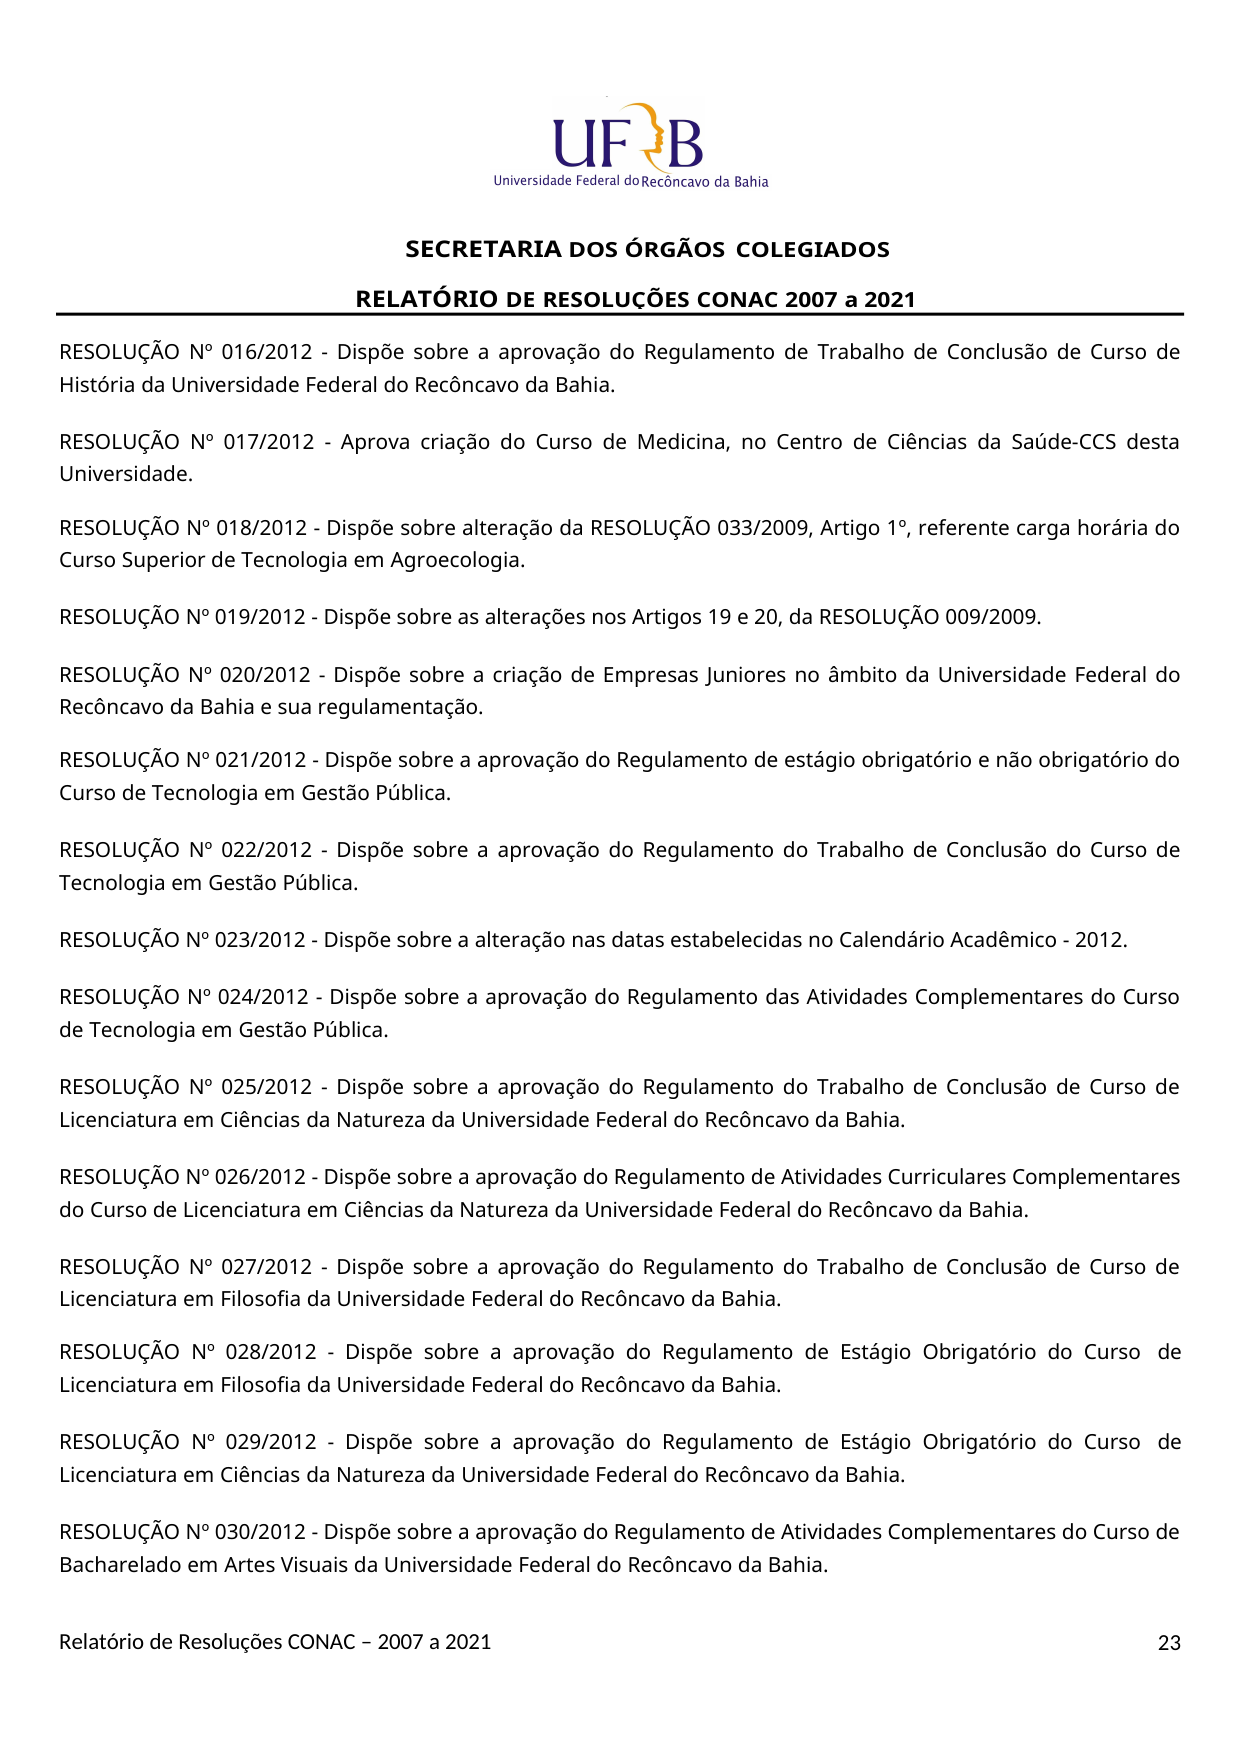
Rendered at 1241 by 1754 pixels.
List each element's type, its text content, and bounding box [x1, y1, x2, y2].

text RESOLUÇÃO Nº 025/2012 - Dispõe sobre a aprovação do Regulamento do Trabalho de Conclusão de Curso de Licenciatura em Ciências da Natureza da Universidade Federal do Recôncavo da Bahia. [59, 1072, 1182, 1133]
text RESOLUÇÃO Nº 027/2012 - Dispõe sobre a aprovação do Regulamento do Trabalho de Conclusão de Curso de Licenciatura em Filosofia da Universidade Federal do Recôncavo da Bahia. [59, 1252, 1182, 1313]
text RESOLUÇÃO Nº 028/2012 - Dispõe sobre a aprovação do Regulamento de Estágio Obrigatório do Curso de Licenciatura em Filosofia da Universidade Federal do Recôncavo da Bahia. [59, 1337, 1182, 1398]
text RESOLUÇÃO Nº 022/2012 - Dispõe sobre a aprovação do Regulamento do Trabalho de Conclusão do Curso de Tecnologia em Gestão Pública. [59, 835, 1182, 896]
text RESOLUÇÃO Nº 018/2012 - Dispõe sobre alteração da RESOLUÇÃO 033/2009, Artigo 1º, referente carga horária do Curso Superior de Tecnologia em Agroecologia. [59, 513, 1182, 574]
text RESOLUÇÃO Nº 016/2012 - Dispõe sobre a aprovação do Regulamento de Trabalho de Conclusão de Curso de História da Universidade Federal do Recôncavo da Bahia. [59, 337, 1182, 398]
picture [490, 96, 772, 191]
text RESOLUÇÃO Nº 026/2012 - Dispõe sobre a aprovação do Regulamento de Atividades Curriculares Complementares do Curso de Licenciatura em Ciências da Natureza da Universidade Federal do Recôncavo da Bahia. [59, 1162, 1182, 1223]
text RESOLUÇÃO Nº 021/2012 - Dispõe sobre a aprovação do Regulamento de estágio obrigatório e não obrigatório do Curso de Tecnologia em Gestão Pública. [59, 745, 1182, 806]
text RESOLUÇÃO Nº 020/2012 - Dispõe sobre a criação de Empresas Juniores no âmbito da Universidade Federal do Recôncavo da Bahia e sua regulamentação. [59, 660, 1182, 721]
text RESOLUÇÃO Nº 019/2012 - Dispõe sobre as alterações nos Artigos 19 e 20, da RESOLUÇÃO 009/2009. [59, 602, 1196, 631]
text RESOLUÇÃO Nº 017/2012 - Aprova criação do Curso de Medicina, no Centro de Ciências da Saúde-CCS desta Universidade. [59, 427, 1182, 488]
text RESOLUÇÃO Nº 023/2012 - Dispõe sobre a alteração nas datas estabelecidas no Calendário Acadêmico - 2012. [59, 925, 1196, 954]
text RESOLUÇÃO Nº 030/2012 - Dispõe sobre a aprovação do Regulamento de Atividades Complementares do Curso de Bacharelado em Artes Visuais da Universidade Federal do Recôncavo da Bahia. [59, 1517, 1182, 1578]
text RESOLUÇÃO Nº 024/2012 - Dispõe sobre a aprovação do Regulamento das Atividades Complementares do Curso de Tecnologia em Gestão Pública. [59, 982, 1182, 1043]
text RESOLUÇÃO Nº 029/2012 - Dispõe sobre a aprovação do Regulamento de Estágio Obrigatório do Curso de Licenciatura em Ciências da Natureza da Universidade Federal do Recôncavo da Bahia. [59, 1427, 1182, 1488]
